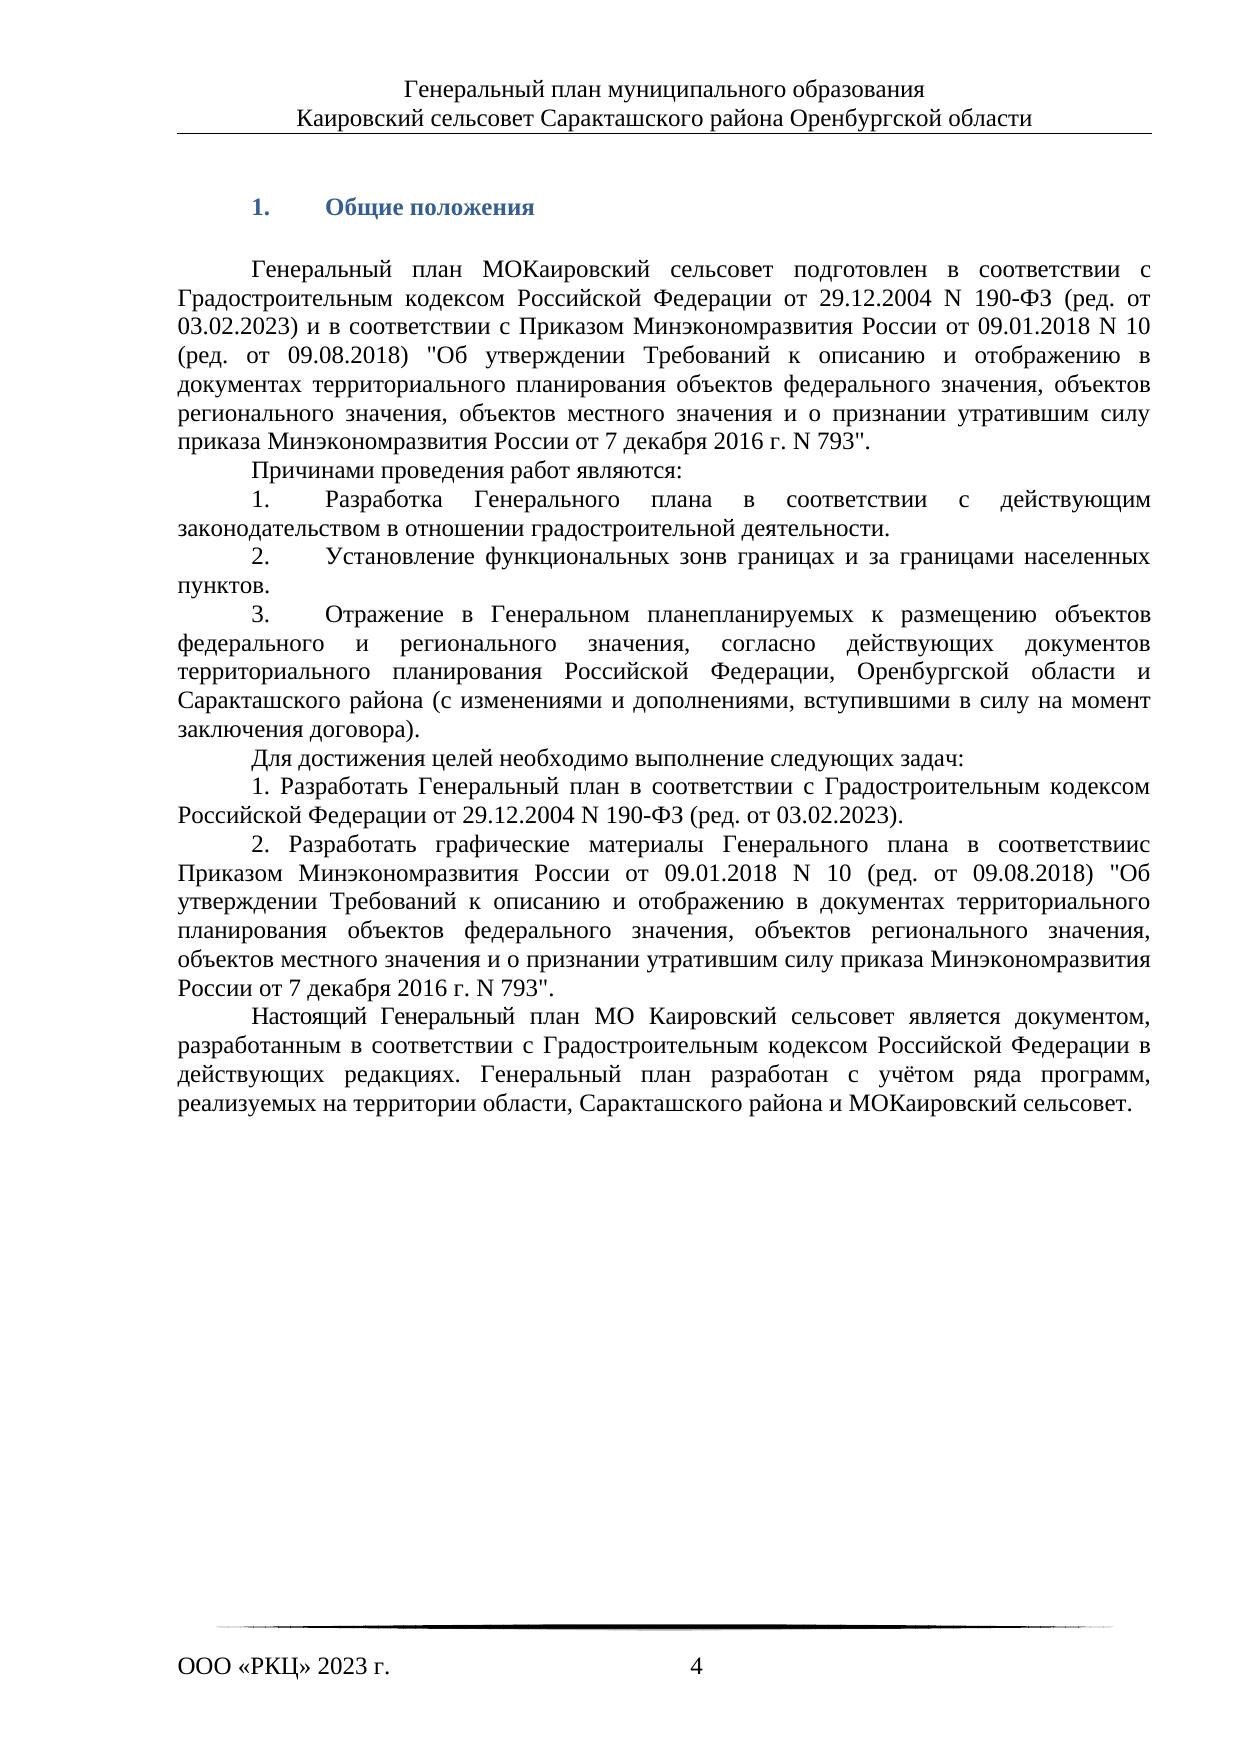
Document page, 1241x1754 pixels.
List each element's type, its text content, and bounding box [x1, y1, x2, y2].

list 2. Разработать графические материалы Генерального плана в соответствиис Приказом Минэкономразвития России от 09.01.2018 N 10 (ред. от 09.08.2018) "Об утверждении Требований к описанию и отображению в документах территориального планирования объектов федерального значения, объектов регионального значения, объектов местного значения и о признании утратившим силу приказа Минэкономразвития России от 7 декабря 2016 г. N 793". [177, 829, 1152, 1001]
list Общие положения [177, 192, 1152, 220]
picture [215, 1623, 1113, 1631]
list Разработка Генерального плана в соответствии с действующим законодательством в отношении градостроительной деятельности. [177, 484, 1152, 541]
list Установление функциональных зонв границах и за границами населенных пунктов. [177, 541, 1152, 599]
list 1. Разработать Генеральный план в соответствии с Градостроительным кодексом Российской Федерации от 29.12.2004 N 190-ФЗ (ред. от 03.02.2023). [177, 771, 1152, 829]
list Генеральный план МОКаировский сельсовет подготовлен в соответствии с Градостроительным кодексом Российской Федерации от 29.12.2004 N 190-ФЗ (ред. от 03.02.2023) и в соответствии с Приказом Минэкономразвития России от 09.01.2018 N 10 (ред. от 09.08.2018) "Об утверждении Требований к описанию и отображению в документах территориального планирования объектов федерального значения, объектов регионального значения, объектов местного значения и о признании утратившим силу приказа Минэкономразвития России от 7 декабря 2016 г. N 793". [177, 254, 1152, 455]
text Причинами проведения работ являются: [177, 455, 1152, 484]
text Настоящий Генеральный план МО Каировский сельсовет является документом, разработанным в соответствии с Градостроительным кодексом Российской Федерации в действующих редакциях. Генеральный план разработан с учётом ряда программ, реализуемых на территории области, Саракташского района и МОКаировский сельсовет. [177, 1001, 1152, 1116]
list 3. Отражение в Генеральном планепланируемых к размещению объектов федерального и регионального значения, согласно действующих документов территориального планирования Российской Федерации, Оренбургской области и Саракташского района (с изменениями и дополнениями, вступившими в силу на момент заключения договора). [177, 599, 1152, 743]
text Для достижения целей необходимо выполнение следующих задач: [177, 743, 1152, 771]
